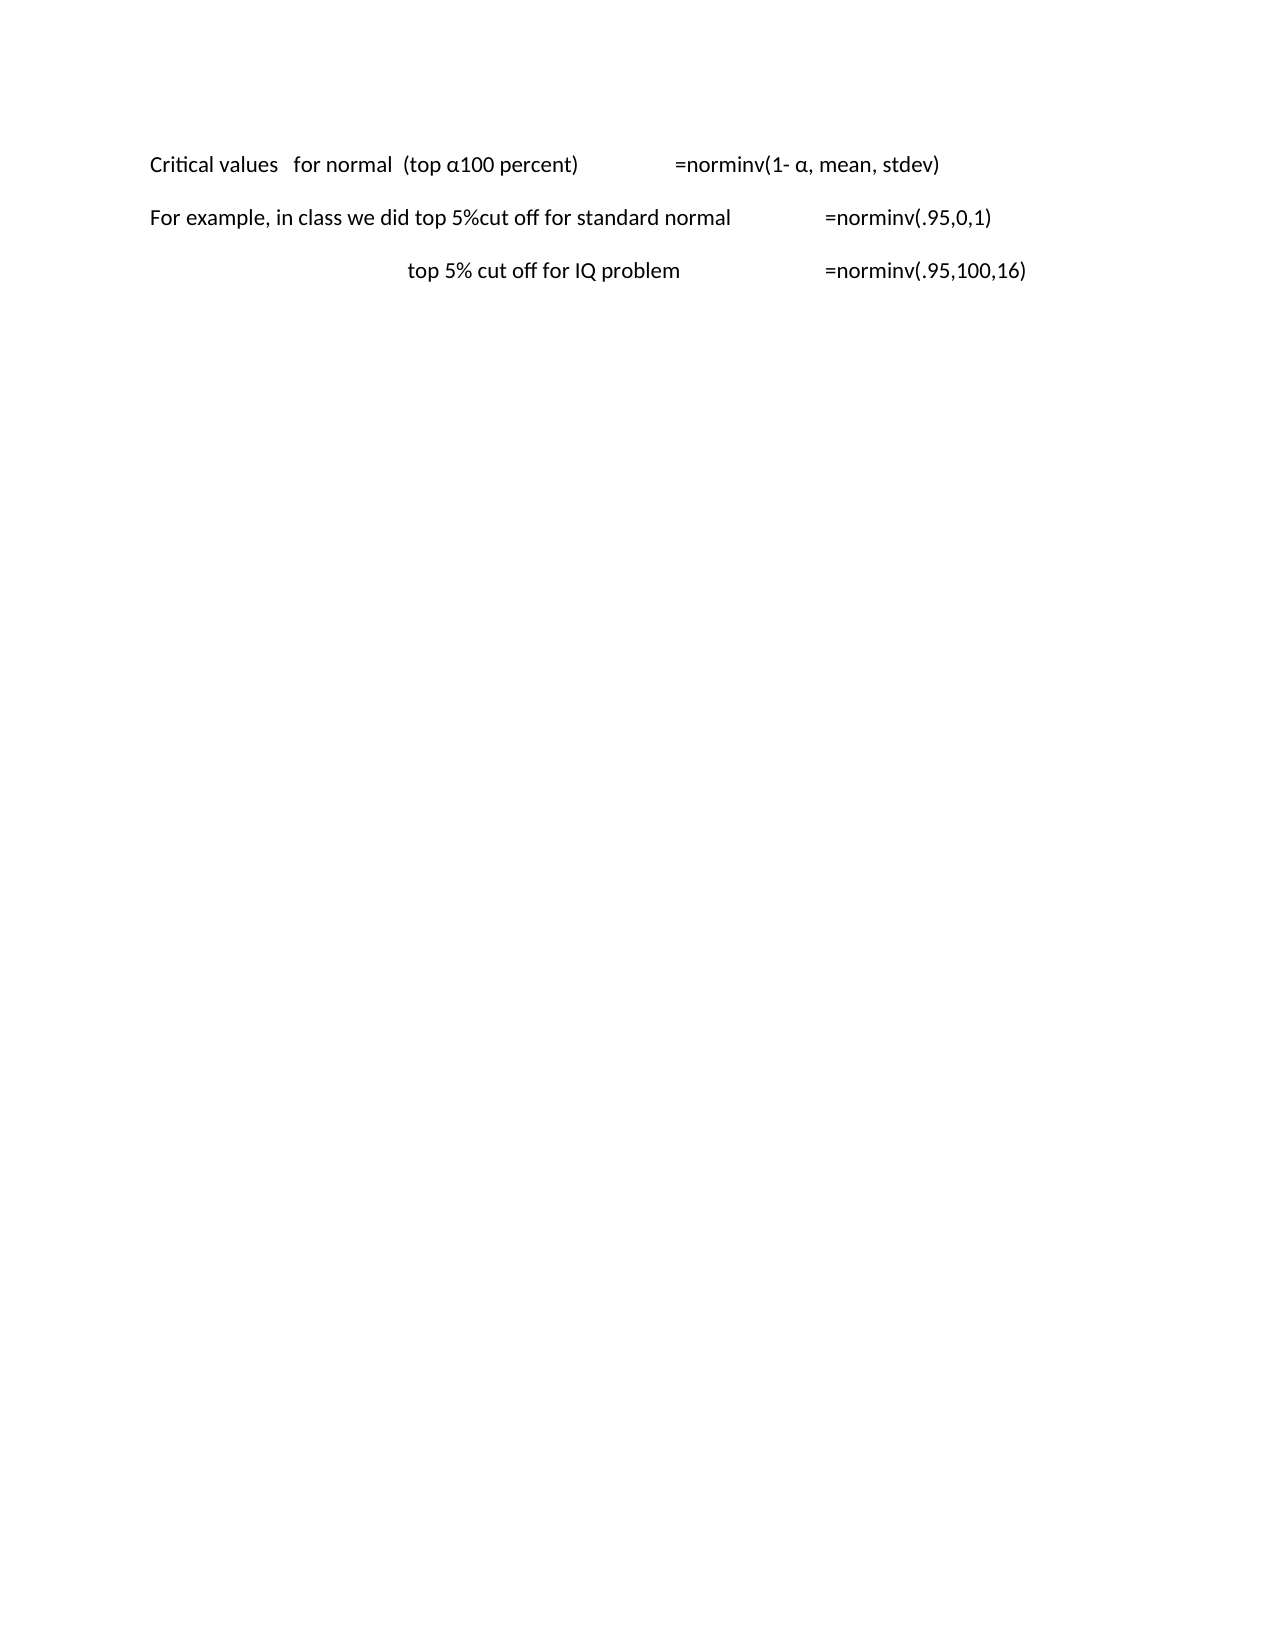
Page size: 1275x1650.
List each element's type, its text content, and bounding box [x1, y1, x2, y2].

text top 5% cut off for IQ problem =norminv(.95,100,16) [150, 256, 1125, 284]
text For example, in class we did top 5%cut off for standard normal =norminv(.95,0,1) [150, 203, 1125, 231]
text Critical values for normal (top α100 percent) =norminv(1- α, mean, stdev) [150, 150, 1125, 178]
